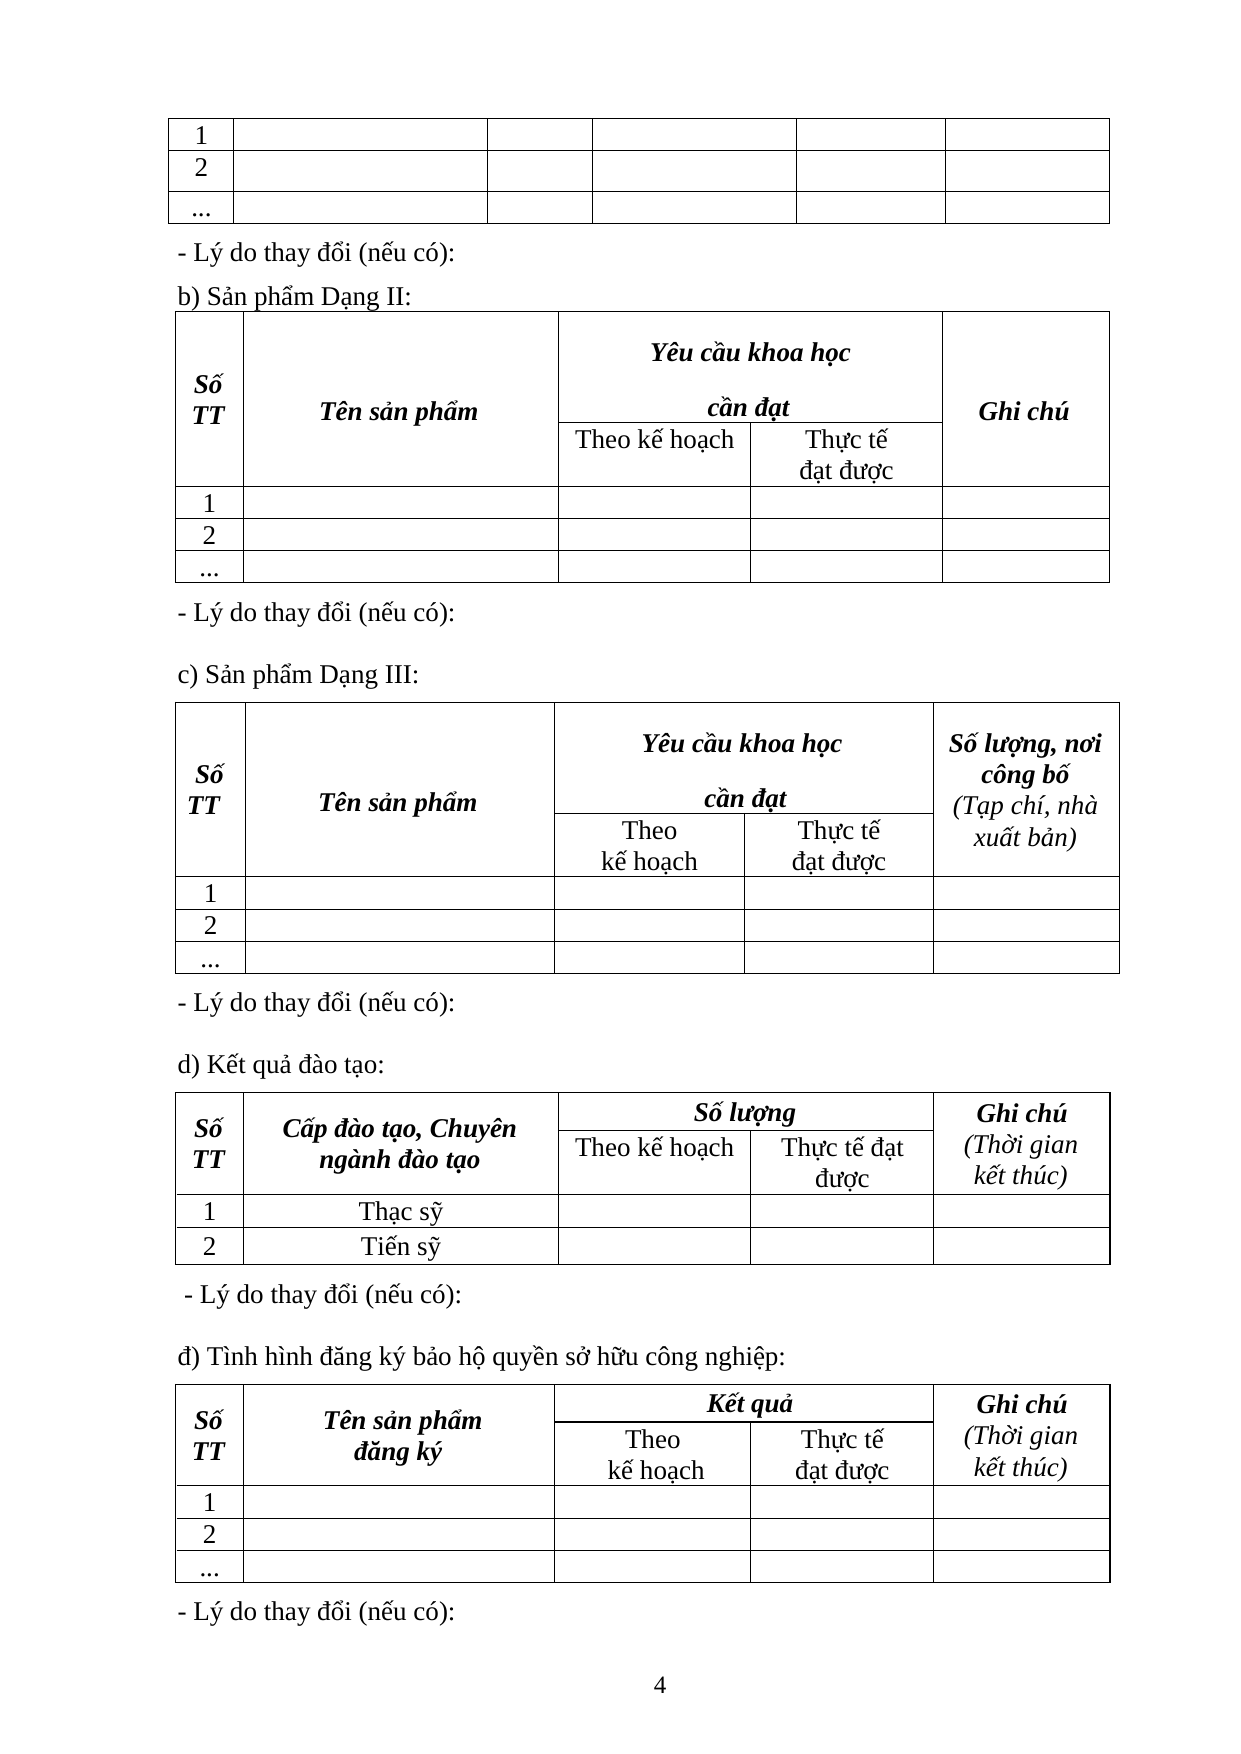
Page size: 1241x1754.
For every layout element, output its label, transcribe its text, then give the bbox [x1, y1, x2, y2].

table_header Ghi chú (Thời gian kết thúc) [934, 1093, 1109, 1194]
table_cell Theo kế hoạch [559, 1131, 750, 1194]
table_cell [946, 192, 1109, 223]
table_cell [797, 192, 945, 223]
table_header Yêu cầu khoa học cần đạt [555, 703, 933, 813]
table_header Kết quả [555, 1385, 933, 1421]
table_cell [934, 942, 1119, 973]
text - Lý do thay đổi (nếu có): [177, 236, 1122, 267]
table_cell [555, 910, 744, 941]
table_header Số TT [176, 312, 243, 486]
text d) Kết quả đào tạo: [168, 1049, 1122, 1080]
table_header Tên sản phẩm đăng ký [244, 1385, 554, 1485]
table_cell 2 [176, 1228, 243, 1264]
table_cell [559, 487, 750, 518]
table_cell [244, 487, 558, 518]
table_cell [946, 151, 1109, 191]
table_cell [246, 942, 554, 973]
table_cell Thạc sỹ [244, 1195, 558, 1227]
text - Lý do thay đổi (nếu có): [168, 1595, 1122, 1626]
table_cell [244, 1519, 554, 1549]
table_cell [745, 910, 933, 941]
table_cell [943, 551, 1109, 582]
table_cell [943, 519, 1109, 550]
table_cell 1 [169, 119, 233, 150]
table_header Ghi chú (Thời gian kết thúc) [934, 1385, 1109, 1485]
table_cell Thực tế đạt được [751, 1423, 933, 1485]
text b) Sản phẩm Dạng II: [177, 280, 1122, 311]
table_cell 2 [176, 910, 245, 941]
table_cell [751, 1519, 933, 1549]
table_cell [559, 1195, 750, 1227]
table_cell Thực tế đạt được [751, 1131, 933, 1194]
table_cell [934, 877, 1119, 908]
table_cell [751, 1195, 933, 1227]
table_cell 1 [176, 487, 243, 518]
table_cell [934, 910, 1119, 941]
table_cell [946, 119, 1109, 150]
text - Lý do thay đổi (nếu có): [177, 596, 1122, 627]
table_cell Theo kế hoạch [559, 423, 750, 486]
table_cell [751, 487, 942, 518]
table_cell [934, 1486, 1109, 1517]
table_cell 1 [176, 1195, 243, 1227]
table_header Số lượng, nơi công bố (Tạp chí, nhà xuất bản) [934, 703, 1119, 876]
table_cell [488, 119, 592, 150]
table_cell [244, 519, 558, 550]
table_cell [559, 519, 750, 550]
table_cell [488, 151, 592, 191]
table_cell [555, 1486, 750, 1517]
table_cell [244, 1551, 554, 1582]
text - Lý do thay đổi (nếu có): [177, 1278, 1122, 1309]
table_cell [555, 1551, 750, 1582]
table_cell 2 [176, 1519, 243, 1549]
table_cell [234, 192, 487, 223]
table_cell 1 [176, 1486, 243, 1517]
table_cell [934, 1195, 1109, 1227]
table_header Số lượng [559, 1093, 933, 1130]
table_cell [244, 551, 558, 582]
table_header Yêu cầu khoa học cần đạt [559, 312, 942, 422]
table_header Ghi chú [943, 312, 1109, 486]
table_cell [934, 1519, 1109, 1549]
table_cell [751, 1486, 933, 1517]
table_cell [593, 151, 796, 191]
table_cell [559, 1228, 750, 1264]
text c) Sản phẩm Dạng III: [177, 658, 1122, 689]
table_cell [797, 151, 945, 191]
table_cell [246, 877, 554, 908]
table_cell [934, 1551, 1109, 1582]
table_cell [555, 877, 744, 908]
table_cell [751, 551, 942, 582]
table_header Số TT [176, 703, 245, 876]
table_cell [751, 1228, 933, 1264]
table_header Cấp đào tạo, Chuyên ngành đào tạo [244, 1093, 558, 1194]
table_cell Theo kế hoạch [555, 1423, 750, 1485]
table_cell [555, 1519, 750, 1549]
table_header Số TT [176, 1093, 243, 1194]
table_header Số TT [176, 1385, 243, 1485]
table_cell [488, 192, 592, 223]
table_cell [751, 519, 942, 550]
table_cell ... [176, 1551, 243, 1582]
table_cell [244, 1486, 554, 1517]
table_cell [751, 1551, 933, 1582]
table_cell ... [176, 942, 245, 973]
table_cell [555, 942, 744, 973]
table_cell 2 [169, 151, 233, 191]
table_cell [934, 1228, 1109, 1264]
table_cell ... [169, 192, 233, 223]
table_cell Thực tế đạt được [745, 814, 933, 876]
table_cell Tiến sỹ [244, 1228, 558, 1264]
text đ) Tình hình đăng ký bảo hộ quyền sở hữu công nghiệp: [177, 1340, 1122, 1371]
table_header Tên sản phẩm [246, 703, 554, 876]
table_cell 2 [176, 519, 243, 550]
table_cell ... [176, 551, 243, 582]
table_cell [745, 942, 933, 973]
table_cell Theo kế hoạch [555, 814, 744, 876]
table_cell [234, 151, 487, 191]
table_cell [246, 910, 554, 941]
table_cell [745, 877, 933, 908]
table_cell [797, 119, 945, 150]
table_cell Thực tế đạt được [751, 423, 942, 486]
table_cell [943, 487, 1109, 518]
table_cell 1 [176, 877, 245, 908]
table_header Tên sản phẩm [244, 312, 558, 486]
text - Lý do thay đổi (nếu có): [168, 986, 1122, 1017]
table_cell [559, 551, 750, 582]
table_cell [593, 119, 796, 150]
table_cell [593, 192, 796, 223]
table_cell [234, 119, 487, 150]
